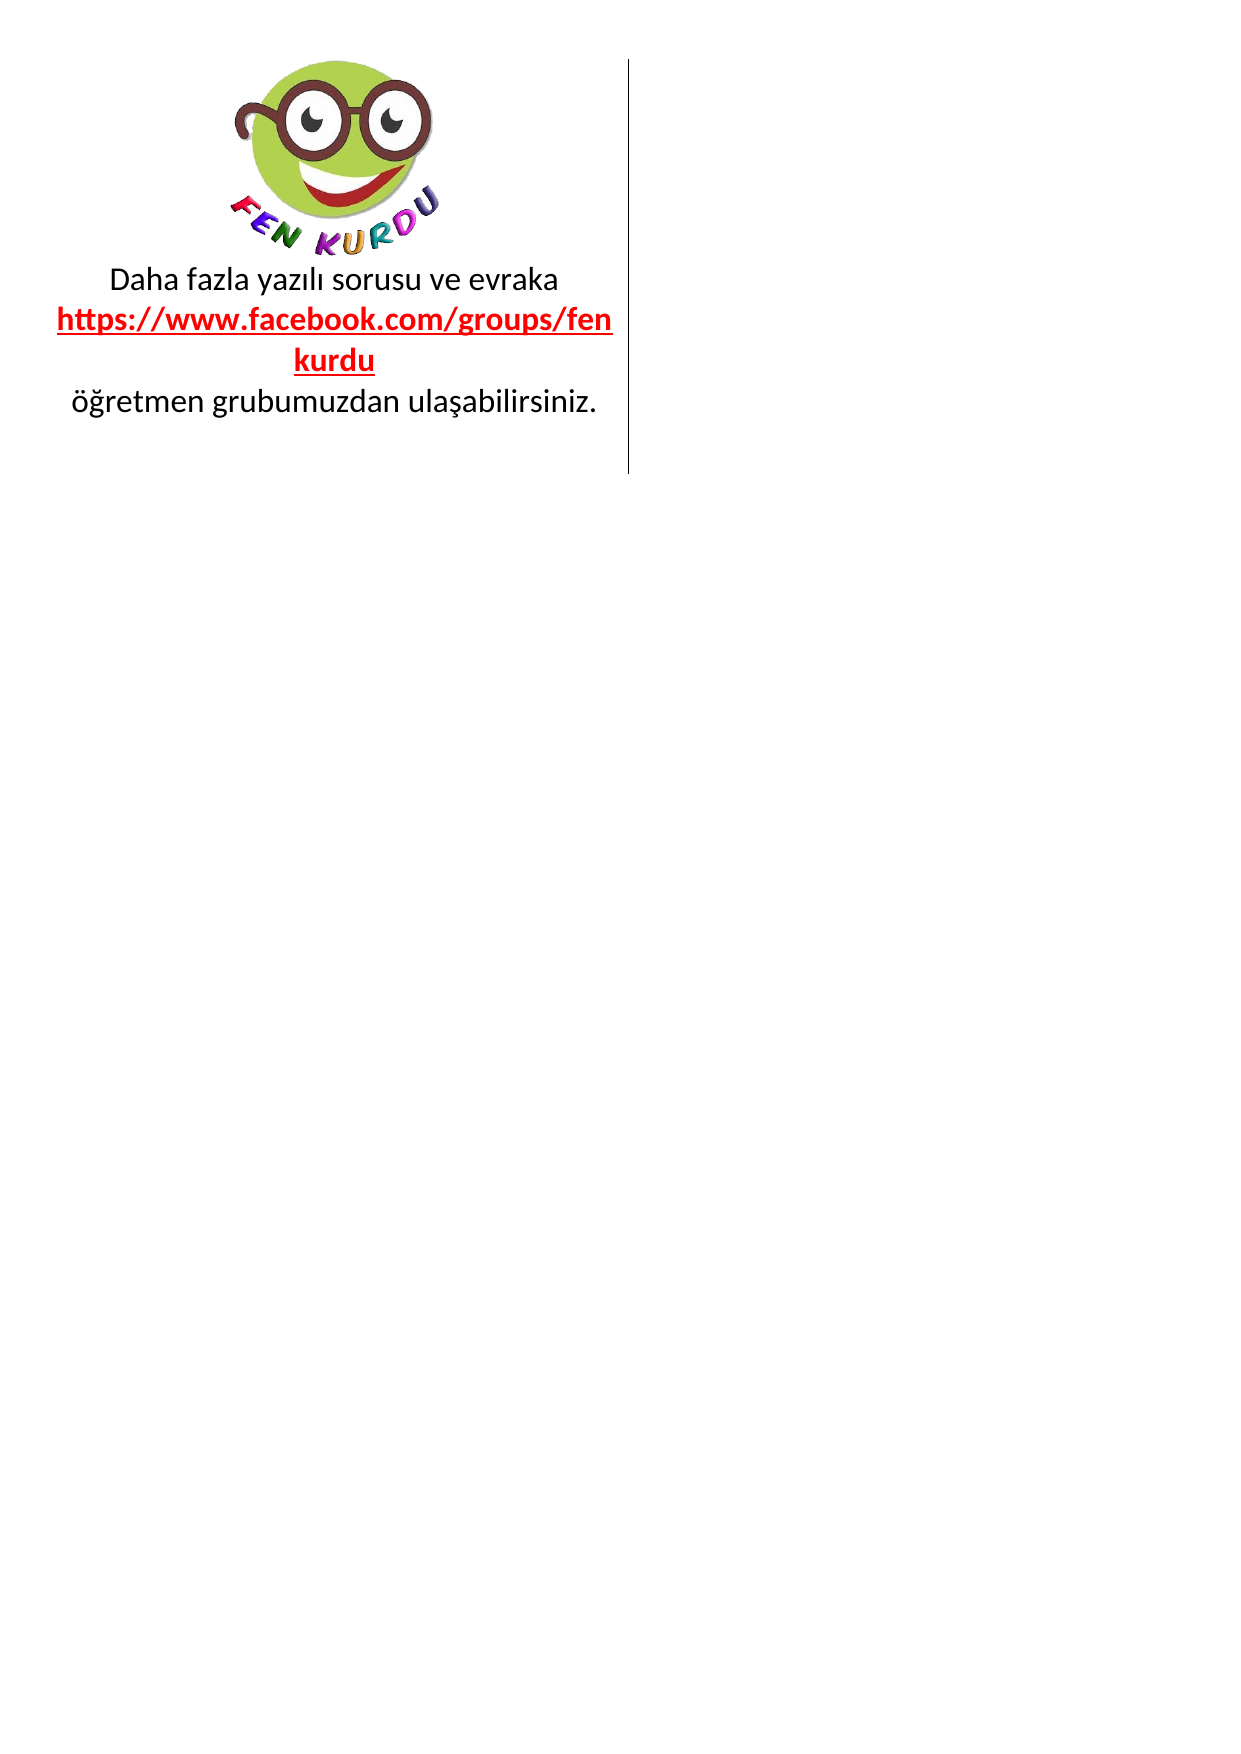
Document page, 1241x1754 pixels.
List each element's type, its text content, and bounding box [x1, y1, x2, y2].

picture [229, 59, 439, 258]
table_cell Daha fazla yazılı sorusu ve evraka https://www.facebook.com/groups/fenkurdu öğretmen grubumuzdan ulaşabilirsiniz. [45, 59, 624, 444]
